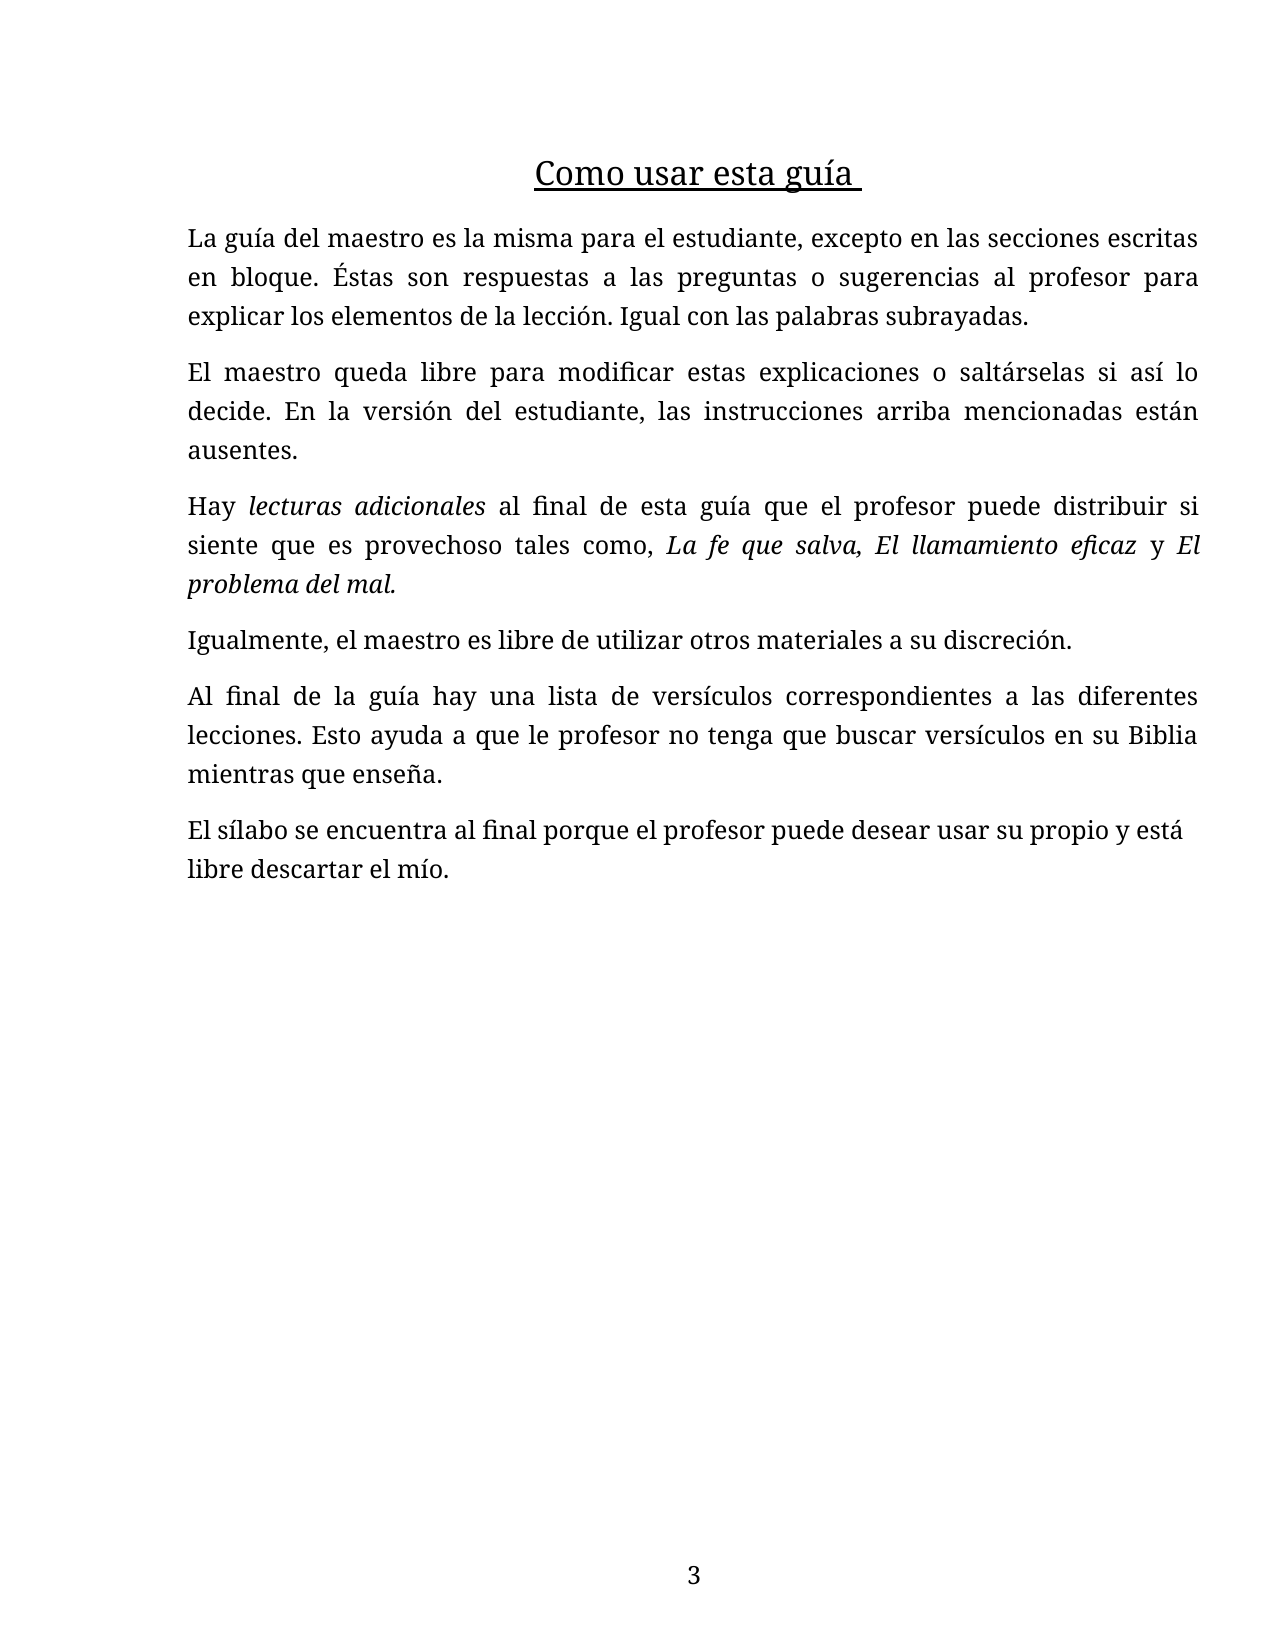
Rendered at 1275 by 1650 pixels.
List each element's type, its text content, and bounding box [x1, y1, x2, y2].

text El sílabo se encuentra al final porque el profesor puede desear usar su propio y está libre descartar el mío. [187, 813, 1200, 886]
text La guía del maestro es la misma para el estudiante, excepto en las secciones escritas en bloque. Éstas son respuestas a las preguntas o sugerencias al profesor para explicar los elementos de la lección. Igual con las palabras subrayadas. [187, 220, 1200, 333]
subtitle Como usar esta guía [187, 150, 1200, 195]
text El maestro queda libre para modificar estas explicaciones o saltárselas si así lo decide. En la versión del estudiante, las instrucciones arriba mencionadas están ausentes. [187, 354, 1200, 467]
text Hay lecturas adicionales al final de esta guía que el profesor puede distribuir si siente que es provechoso tales como, La fe que salva, El llamamiento eficaz y El problema del mal. [187, 489, 1200, 601]
text Igualmente, el maestro es libre de utilizar otros materiales a su discreción. [187, 623, 1200, 657]
text Al final de la guía hay una lista de versículos correspondientes a las diferentes lecciones. Esto ayuda a que le profesor no tenga que buscar versículos en su Biblia mientras que enseña. [187, 679, 1200, 791]
